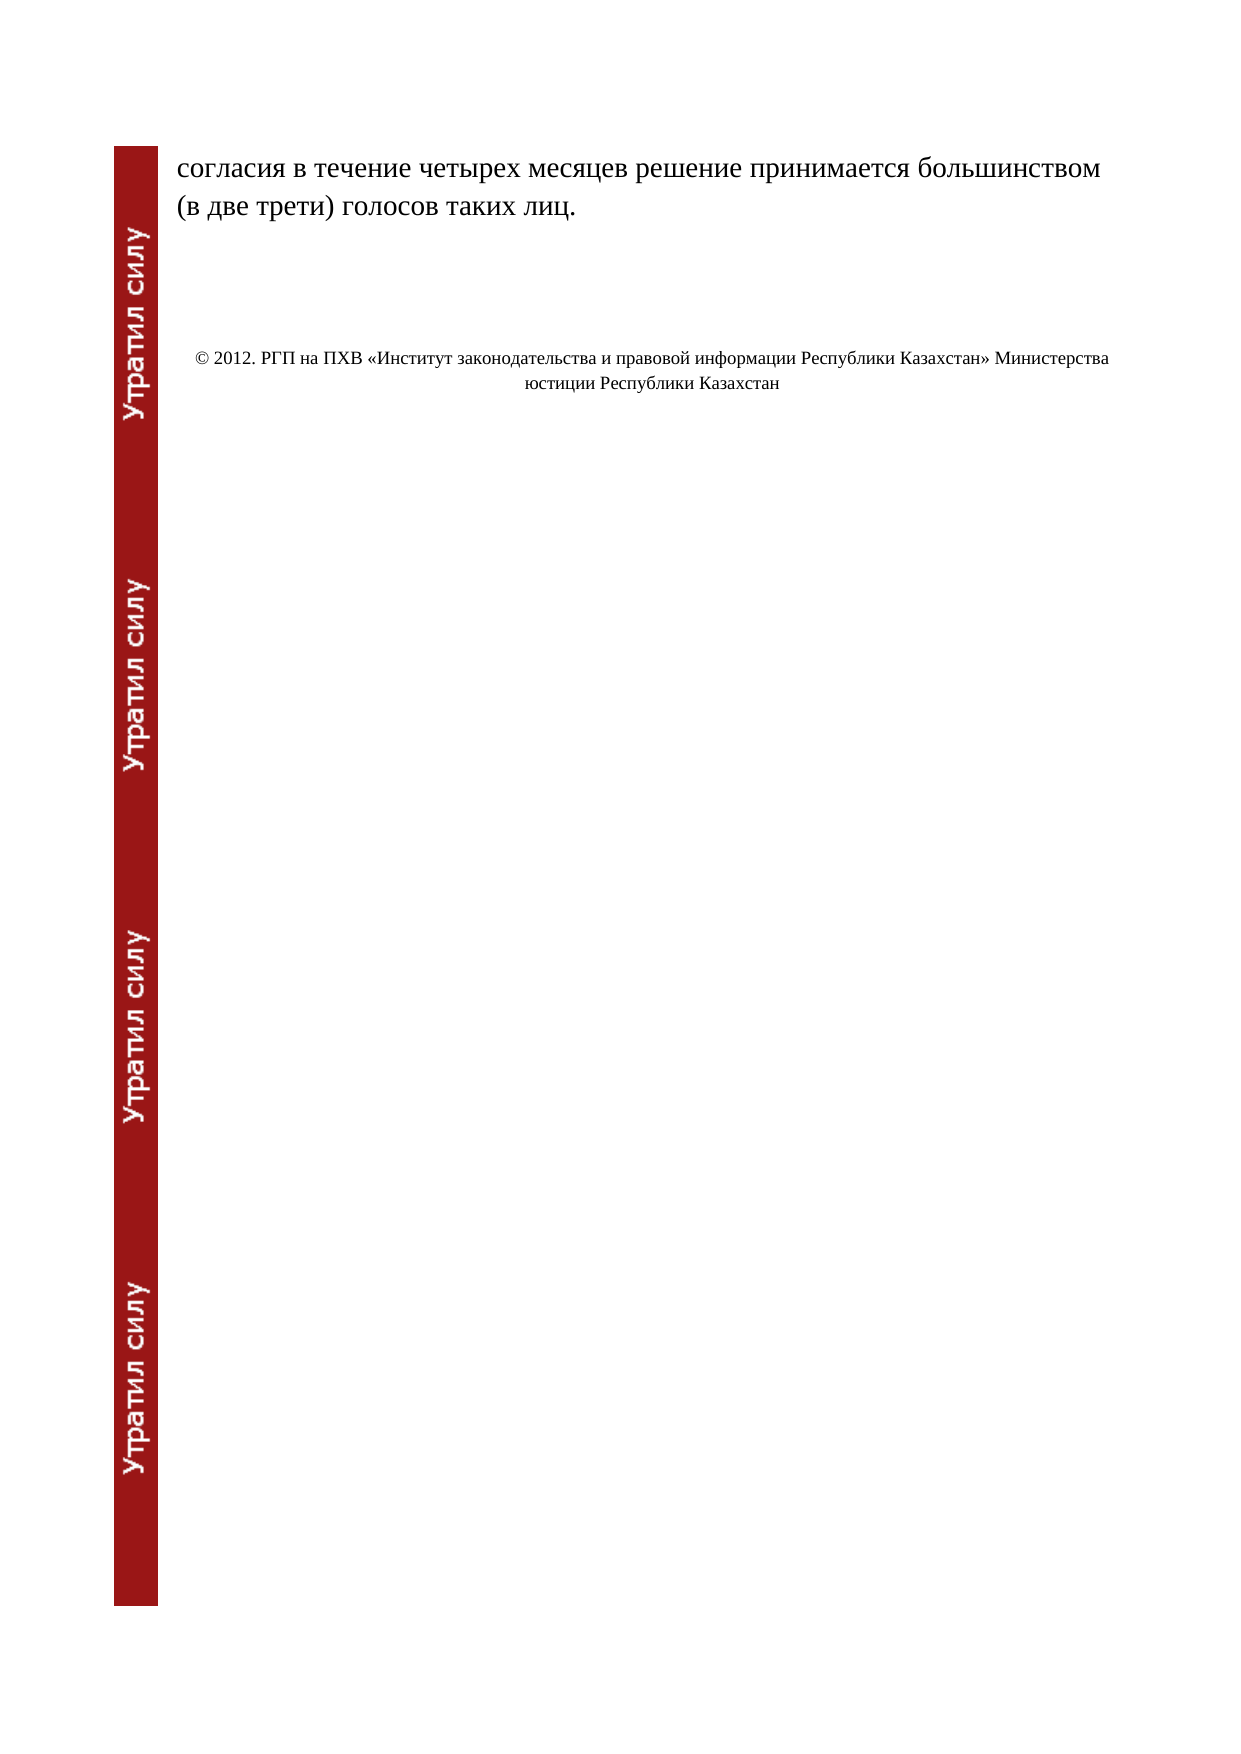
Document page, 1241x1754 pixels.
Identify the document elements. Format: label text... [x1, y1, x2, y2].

picture [114, 393, 158, 1606]
text © 2012. РГП на ПХВ «Институт законодательства и правовой информации Республики Казахстан» Министерства юстиции Республики Казахстан [112, 347, 1128, 393]
picture [114, 252, 158, 347]
picture [114, 146, 158, 150]
